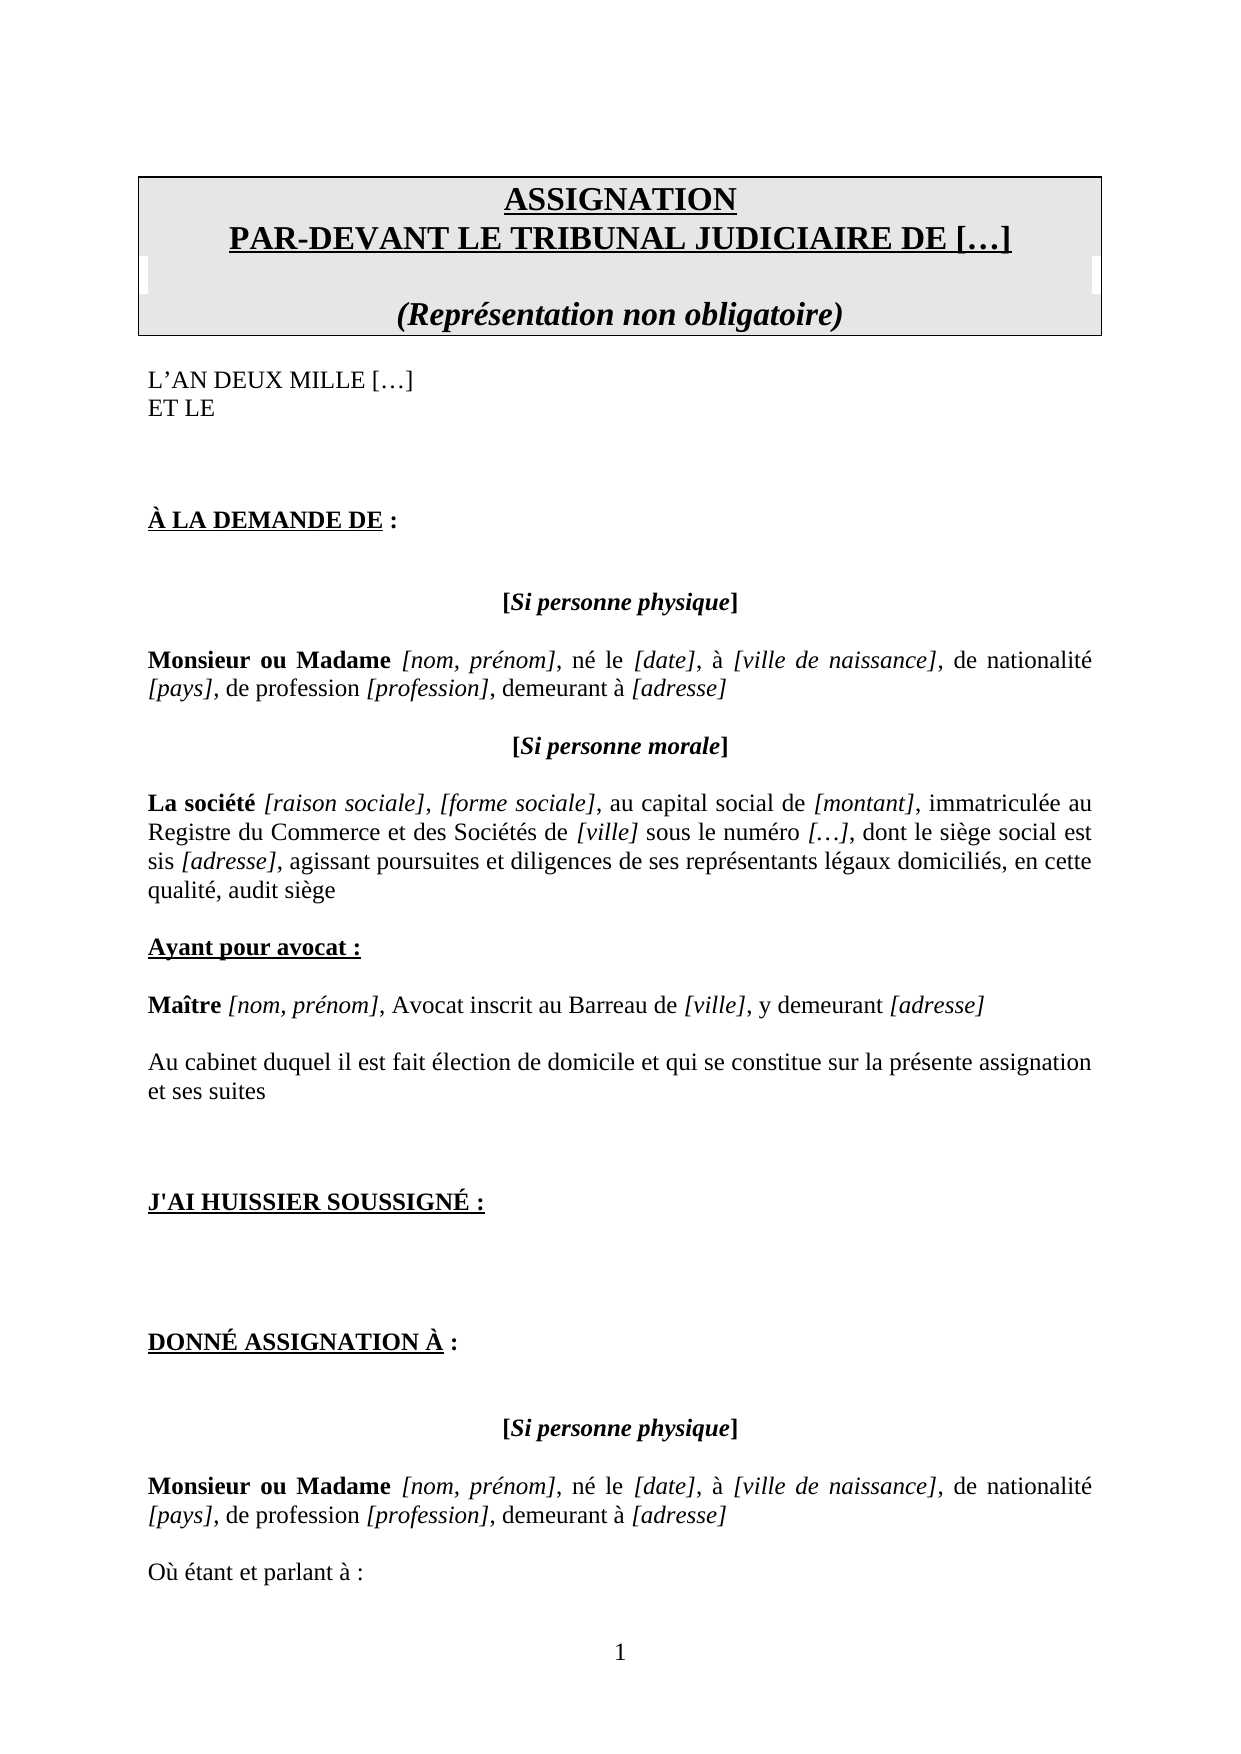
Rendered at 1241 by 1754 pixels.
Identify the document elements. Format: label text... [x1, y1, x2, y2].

subtitle ASSIGNATION PAR-DEVANT LE TRIBUNAL JUDICIAIRE DE […] [139, 178, 1101, 256]
subtitle À LA DEMANDE DE : [148, 505, 1092, 533]
text [Si personne physique] [148, 587, 1092, 616]
text DONNÉ ASSIGNATION À : [148, 1327, 1092, 1356]
text ET LE [148, 393, 1092, 422]
text Au cabinet duquel il est fait élection de domicile et qui se constitue sur la présente assignation et ses suites [148, 1047, 1092, 1105]
text Ayant pour avocat : [148, 932, 1092, 961]
text L’AN DEUX MILLE […] [148, 365, 1092, 393]
subtitle (Représentation non obligatoire) [139, 291, 1101, 335]
text La société [raison sociale], [forme sociale], au capital social de [montant], immatriculée au Registre du Commerce et des Sociétés de [ville] sous le numéro […], dont le siège social est sis [adresse], agissant poursuites et diligences de ses représentants légaux domiciliés, en cette qualité, audit siège [148, 788, 1092, 903]
text Monsieur ou Madame [nom, prénom], né le [date], à [ville de naissance], de nationalité [pays], de profession [profession], demeurant à [adresse] [148, 645, 1092, 702]
text Monsieur ou Madame [nom, prénom], né le [date], à [ville de naissance], de nationalité [pays], de profession [profession], demeurant à [adresse] [148, 1471, 1092, 1528]
text Où étant et parlant à : [148, 1557, 1092, 1586]
subtitle J'AI HUISSIER SOUSSIGNÉ : [148, 1187, 1092, 1216]
text Maître [nom, prénom], Avocat inscrit au Barreau de [ville], y demeurant [adresse] [148, 990, 1092, 1018]
text [Si personne morale] [148, 731, 1092, 760]
text [Si personne physique] [148, 1413, 1092, 1442]
